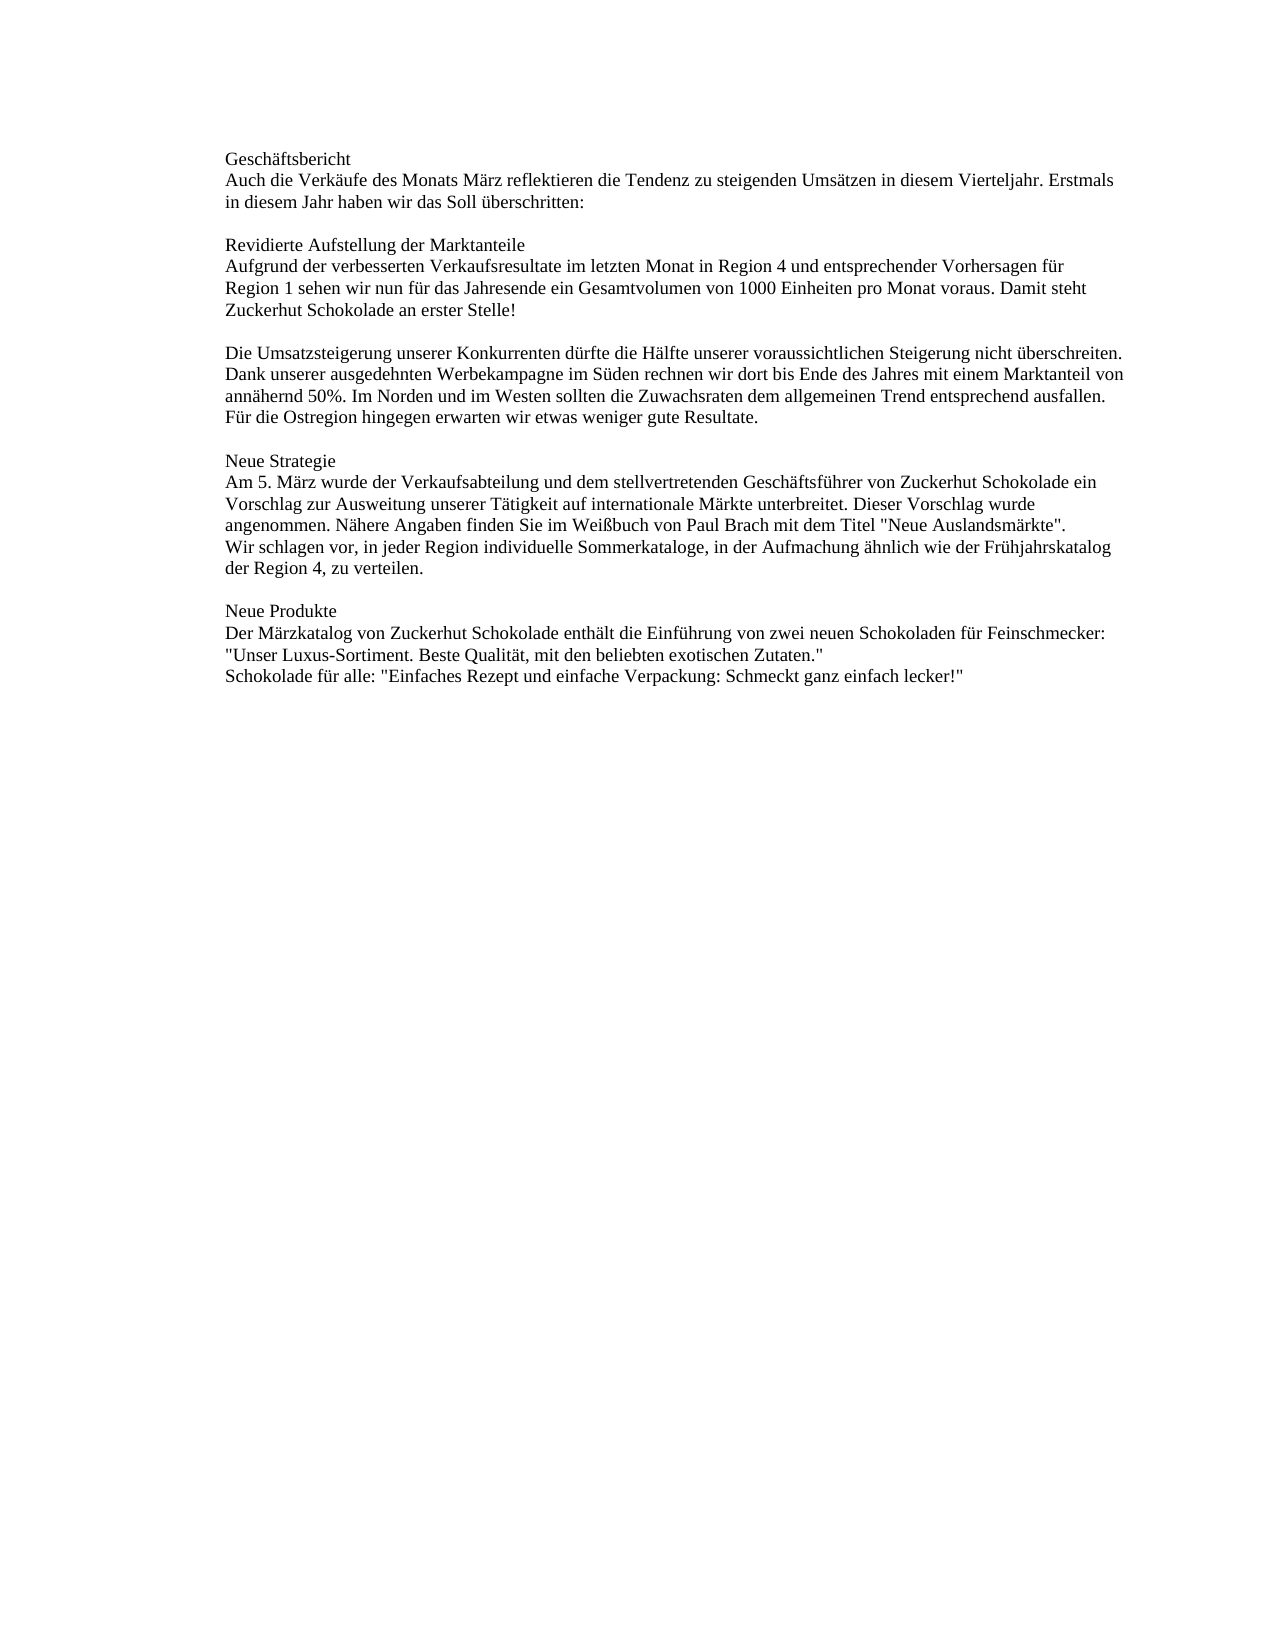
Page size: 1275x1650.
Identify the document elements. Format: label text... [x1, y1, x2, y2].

text Revidierte Aufstellung der Marktanteile [225, 234, 1127, 255]
text Schokolade für alle: "Einfaches Rezept und einfache Verpackung: Schmeckt ganz einfach lecker!" [225, 665, 1127, 687]
text Die Umsatzsteigerung unserer Konkurrenten dürfte die Hälfte unserer voraussichtlichen Steigerung nicht überschreiten. Dank unserer ausgedehnten Werbekampagne im Süden rechnen wir dort bis Ende des Jahres mit einem Marktanteil von annähernd 50%. Im Norden und im Westen sollten die Zuwachsraten dem allgemeinen Trend entsprechend ausfallen. Für die Ostregion hingegen erwarten wir etwas weniger gute Resultate. [225, 342, 1127, 428]
text Geschäftsbericht [225, 148, 1127, 169]
text Wir schlagen vor, in jeder Region individuelle Sommerkataloge, in der Aufmachung ähnlich wie der Frühjahrskatalog der Region 4, zu verteilen. [225, 536, 1127, 579]
text Aufgrund der verbesserten Verkaufsresultate im letzten Monat in Region 4 und entsprechender Vorhersagen für Region 1 sehen wir nun für das Jahresende ein Gesamtvolumen von 1000 Einheiten pro Monat voraus. Damit steht Zuckerhut Schokolade an erster Stelle! [225, 255, 1127, 320]
text Auch die Verkäufe des Monats März reflektieren die Tendenz zu steigenden Umsätzen in diesem Vierteljahr. Erstmals in diesem Jahr haben wir das Soll überschritten: [225, 169, 1127, 212]
text "Unser Luxus-Sortiment. Beste Qualität, mit den beliebten exotischen Zutaten." [225, 643, 1127, 665]
text Der Märzkatalog von Zuckerhut Schokolade enthält die Einführung von zwei neuen Schokoladen für Feinschmecker: [225, 622, 1127, 643]
text Am 5. März wurde der Verkaufsabteilung und dem stellvertretenden Geschäftsführer von Zuckerhut Schokolade ein Vorschlag zur Ausweitung unserer Tätigkeit auf internationale Märkte unterbreitet. Dieser Vorschlag wurde angenommen. Nähere Angaben finden Sie im Weißbuch von Paul Brach mit dem Titel "Neue Auslandsmärkte". [225, 471, 1127, 536]
text Neue Strategie [225, 449, 1127, 471]
text Neue Produkte [225, 600, 1127, 622]
